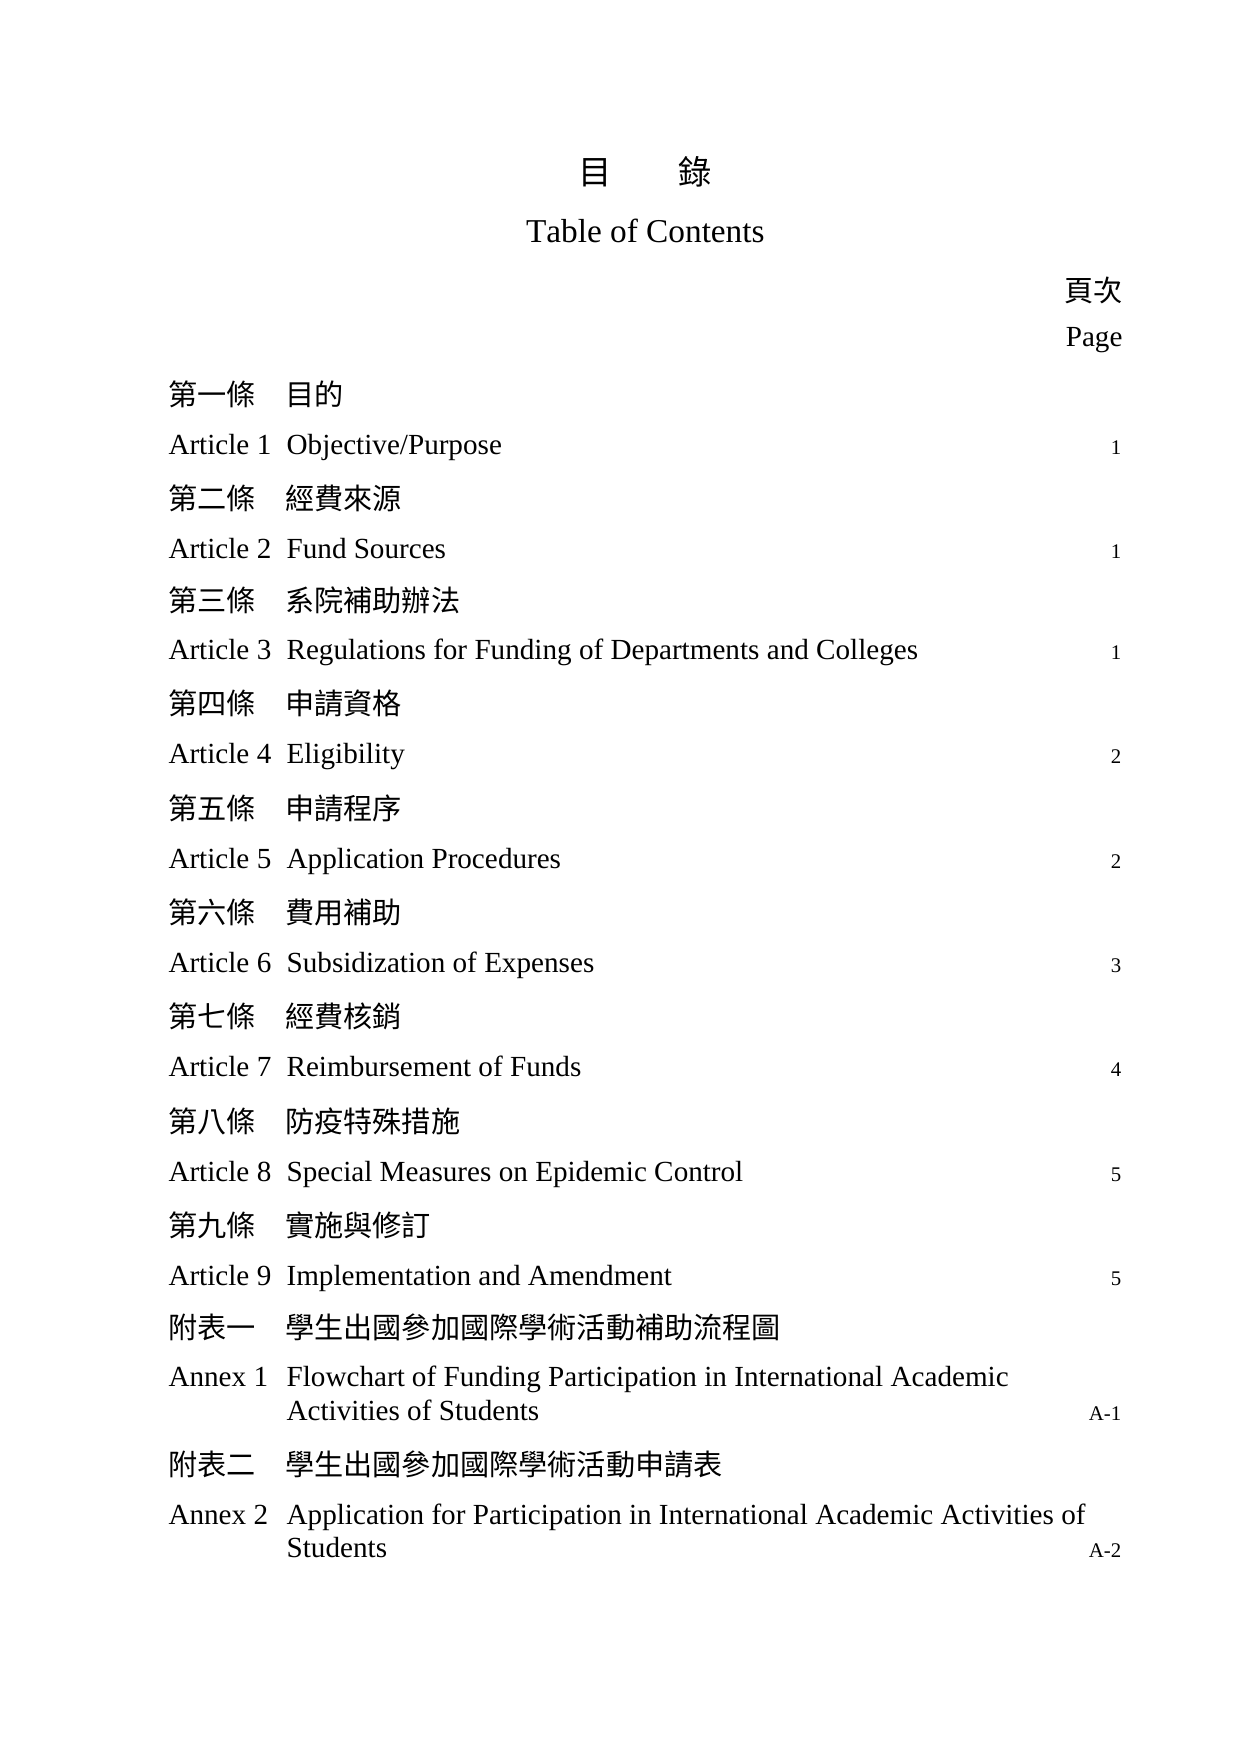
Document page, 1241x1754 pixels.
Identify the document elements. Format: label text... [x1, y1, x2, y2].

text Article 8 Special Measures on Epidemic Control 5 [168, 1154, 1122, 1187]
text 第八條 防疫特殊措施 [168, 1096, 1122, 1141]
text Article 6 Subsidization of Expenses 3 [168, 945, 1122, 979]
text 第六條 費用補助 [168, 887, 1122, 933]
text Article 7 Reimbursement of Funds 4 [168, 1049, 1122, 1083]
text 附表二 學生出國參加國際學術活動申請表 [168, 1439, 1122, 1484]
text 第一條 目的 [168, 368, 1122, 414]
text 目 錄 [168, 148, 1122, 193]
text Article 5 Application Procedures 2 [168, 841, 1122, 874]
text 頁次 [168, 264, 1122, 310]
text 第三條 系院補助辦法 [168, 577, 1122, 619]
text Article 4 Eligibility 2 [168, 736, 1122, 770]
text Annex 2 Application for Participation in International Academic Activities of Students A-2 [168, 1497, 1122, 1564]
text 第二條 經費來源 [168, 473, 1122, 519]
text 附表一 學生出國參加國際學術活動補助流程圖 [168, 1304, 1122, 1347]
text 第七條 經費核銷 [168, 991, 1122, 1037]
text 第九條 實施與修訂 [168, 1200, 1122, 1246]
text Annex 1 Flowchart of Funding Participation in International Academic Activities of Students A-1 [168, 1359, 1122, 1426]
text Article 3 Regulations for Funding of Departments and Colleges 1 [168, 632, 1122, 666]
text Article 2 Fund Sources 1 [168, 531, 1122, 565]
text 第四條 申請資格 [168, 678, 1122, 724]
text Article 9 Implementation and Amendment 5 [168, 1258, 1122, 1292]
text 第五條 申請程序 [168, 782, 1122, 828]
text Table of Contents [168, 206, 1122, 252]
text Article 1 Objective/Purpose 1 [168, 427, 1122, 460]
text Page [168, 310, 1122, 356]
